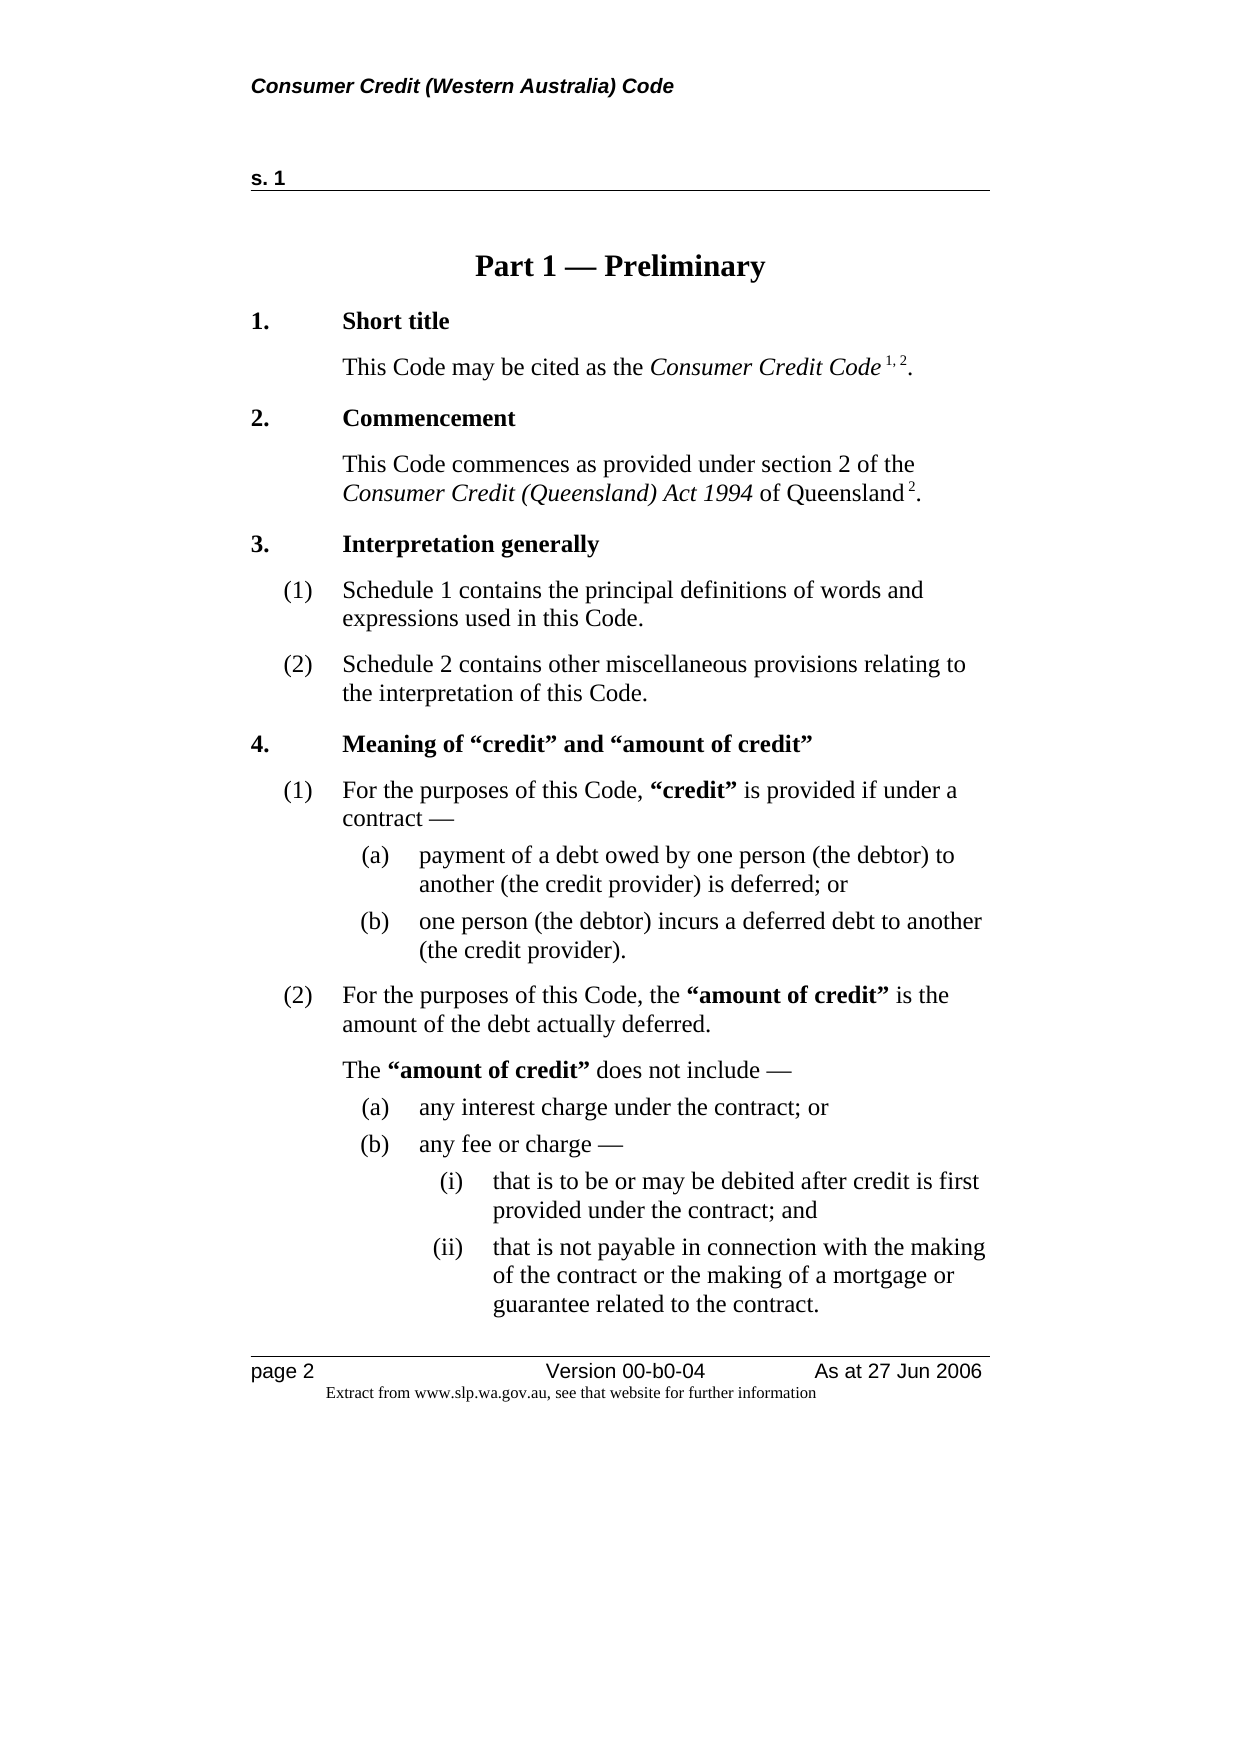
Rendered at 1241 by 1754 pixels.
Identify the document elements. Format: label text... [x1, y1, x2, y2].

text (b) any fee or charge — [251, 1129, 990, 1158]
text (ii) that is not payable in connection with the making of the contract or the making of a mortgage or guarantee related to the contract. [251, 1232, 990, 1318]
text (a) payment of a debt owed by one person (the debtor) to another (the credit provider) is deferred; or [251, 841, 990, 898]
subtitle 4. Meaning of “credit” and “amount of credit” [251, 729, 990, 758]
text (i) that is to be or may be debited after credit is first provided under the contract; and [251, 1166, 990, 1223]
text (a) any interest charge under the contract; or [251, 1092, 990, 1121]
text (2) For the purposes of this Code, the “amount of credit” is the amount of the debt actually deferred. [251, 981, 990, 1038]
text (b) one person (the debtor) incurs a deferred debt to another (the credit provider). [251, 906, 990, 964]
subtitle Part 1 — Preliminary [251, 247, 990, 283]
text This Code commences as provided under section 2 of the Consumer Credit (Queensland) Act 1994 of Queensland 2. [251, 449, 990, 506]
text This Code may be cited as the Consumer Credit Code 1, 2. [251, 352, 990, 381]
text (2) Schedule 2 contains other miscellaneous provisions relating to the interpretation of this Code. [251, 649, 990, 706]
subtitle 2. Commencement [251, 403, 990, 432]
text (1) For the purposes of this Code, “credit” is provided if under a contract — [251, 775, 990, 832]
text (1) Schedule 1 contains the principal definitions of words and expressions used in this Code. [251, 575, 990, 632]
text The “amount of credit” does not include — [251, 1055, 990, 1083]
subtitle 1. Short title [251, 306, 990, 335]
subtitle 3. Interpretation generally [251, 529, 990, 558]
